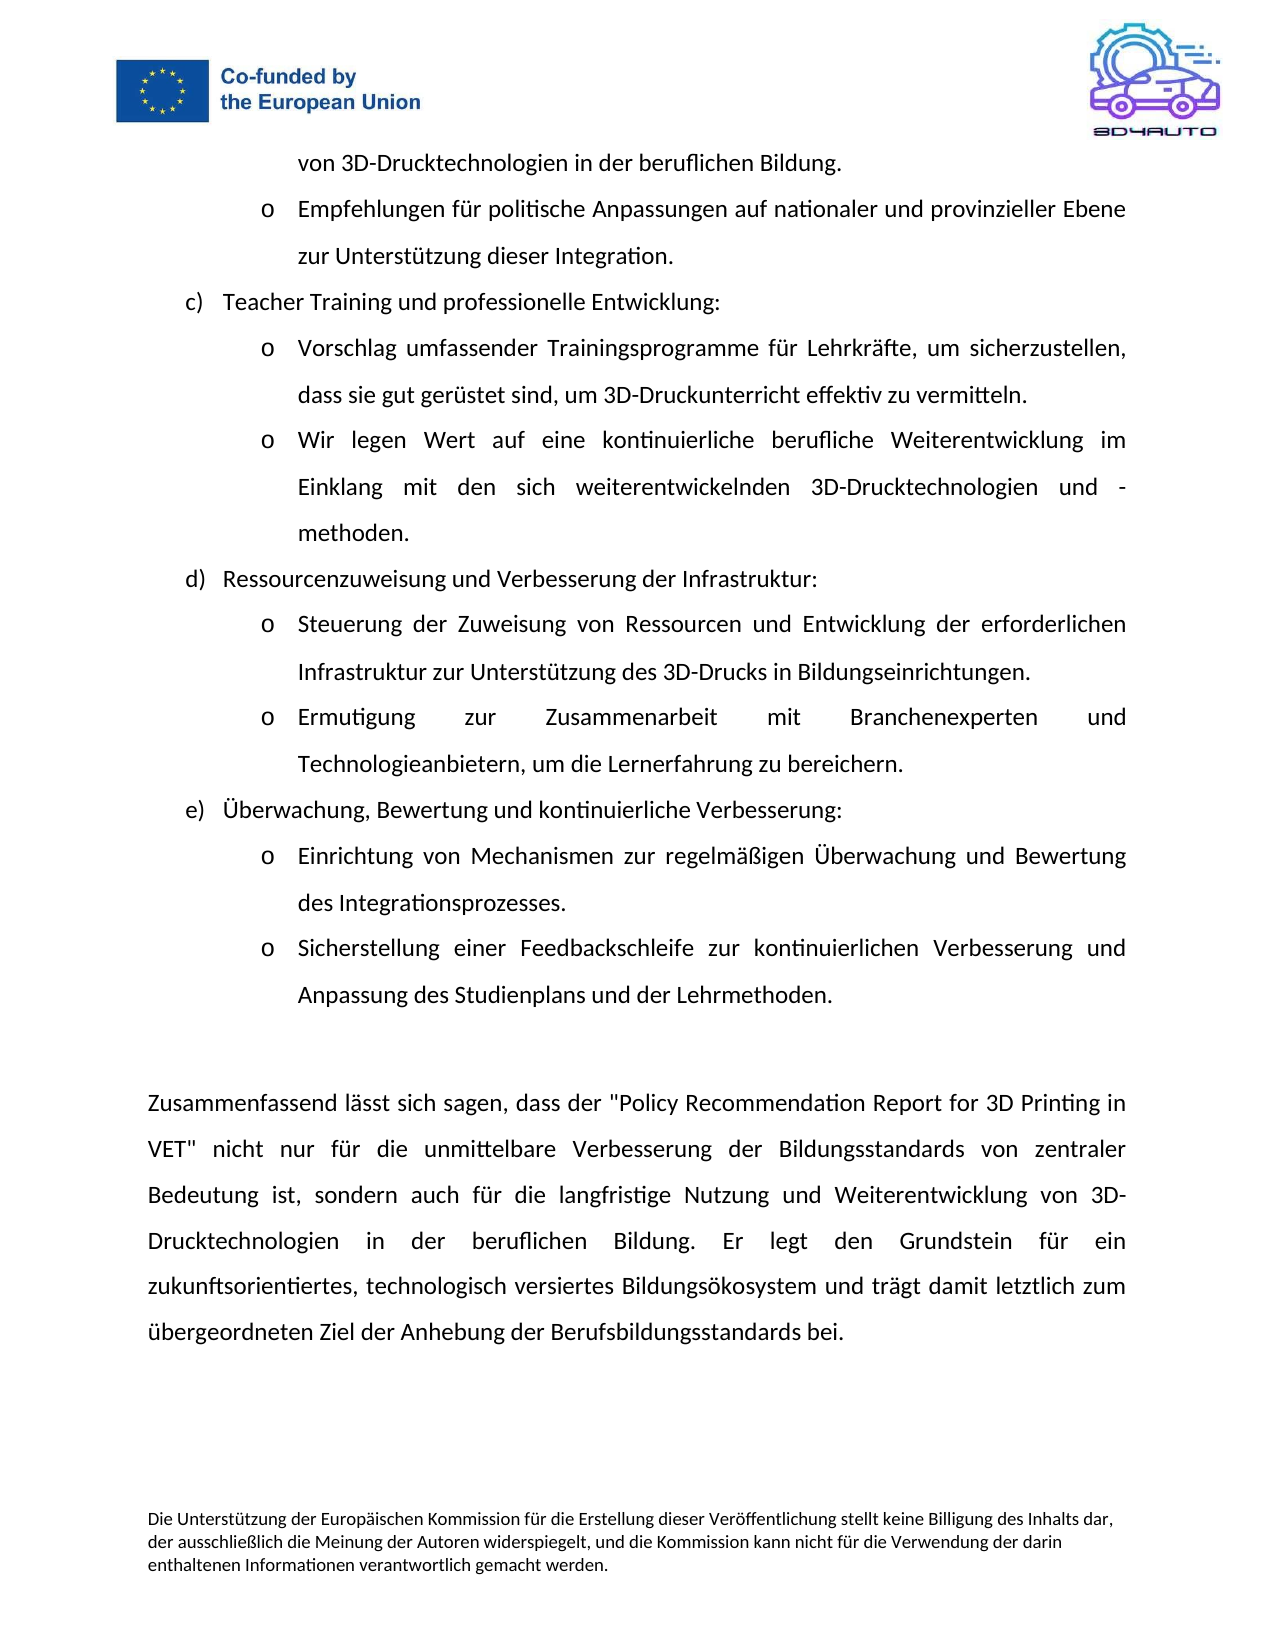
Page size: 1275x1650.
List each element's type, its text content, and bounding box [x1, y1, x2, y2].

text Zusammenfassend lässt sich sagen, dass der "Policy Recommendation Report for 3D Printing in VET" nicht nur für die unmittelbare Verbesserung der Bildungsstandards von zentraler Bedeutung ist, sondern auch für die langfristige Nutzung und Weiterentwicklung von 3D-Drucktechnologien in der beruflichen Bildung. Er legt den Grundstein für ein zukunftsorientiertes, technologisch versiertes Bildungsökosystem und trägt damit letztlich zum übergeordneten Ziel der Anhebung der Berufsbildungsstandards bei. [148, 1088, 1127, 1347]
list Empfehlungen für politische Anpassungen auf nationaler und provinzieller Ebene zur Unterstützung dieser Integration. [260, 193, 1127, 271]
list Schaffung eines soliden politischen Rahmens für die Integration und Anwendung von 3D-Drucktechnologien in der beruflichen Bildung. [260, 148, 1127, 178]
list Wir legen Wert auf eine kontinuierliche berufliche Weiterentwicklung im Einklang mit den sich weiterentwickelnden 3D-Drucktechnologien und -methoden. [260, 424, 1127, 548]
picture [1086, 19, 1223, 140]
picture [112, 56, 426, 126]
list Teacher Training und professionelle Entwicklung: [185, 286, 1127, 317]
list Steuerung der Zuweisung von Ressourcen und Entwicklung der erforderlichen Infrastruktur zur Unterstützung des 3D-Drucks in Bildungseinrichtungen. [260, 609, 1127, 686]
list Ermutigung zur Zusammenarbeit mit Branchenexperten und Technologieanbietern, um die Lernerfahrung zu bereichern. [260, 701, 1127, 779]
list Sicherstellung einer Feedbackschleife zur kontinuierlichen Verbesserung und Anpassung des Studienplans und der Lehrmethoden. [260, 932, 1127, 1010]
list Vorschlag umfassender Trainingsprogramme für Lehrkräfte, um sicherzustellen, dass sie gut gerüstet sind, um 3D-Druckunterricht effektiv zu vermitteln. [260, 332, 1127, 409]
list Einrichtung von Mechanismen zur regelmäßigen Überwachung und Bewertung des Integrationsprozesses. [260, 840, 1127, 917]
list Überwachung, Bewertung und kontinuierliche Verbesserung: [185, 794, 1127, 824]
list Ressourcenzuweisung und Verbesserung der Infrastruktur: [185, 563, 1127, 593]
